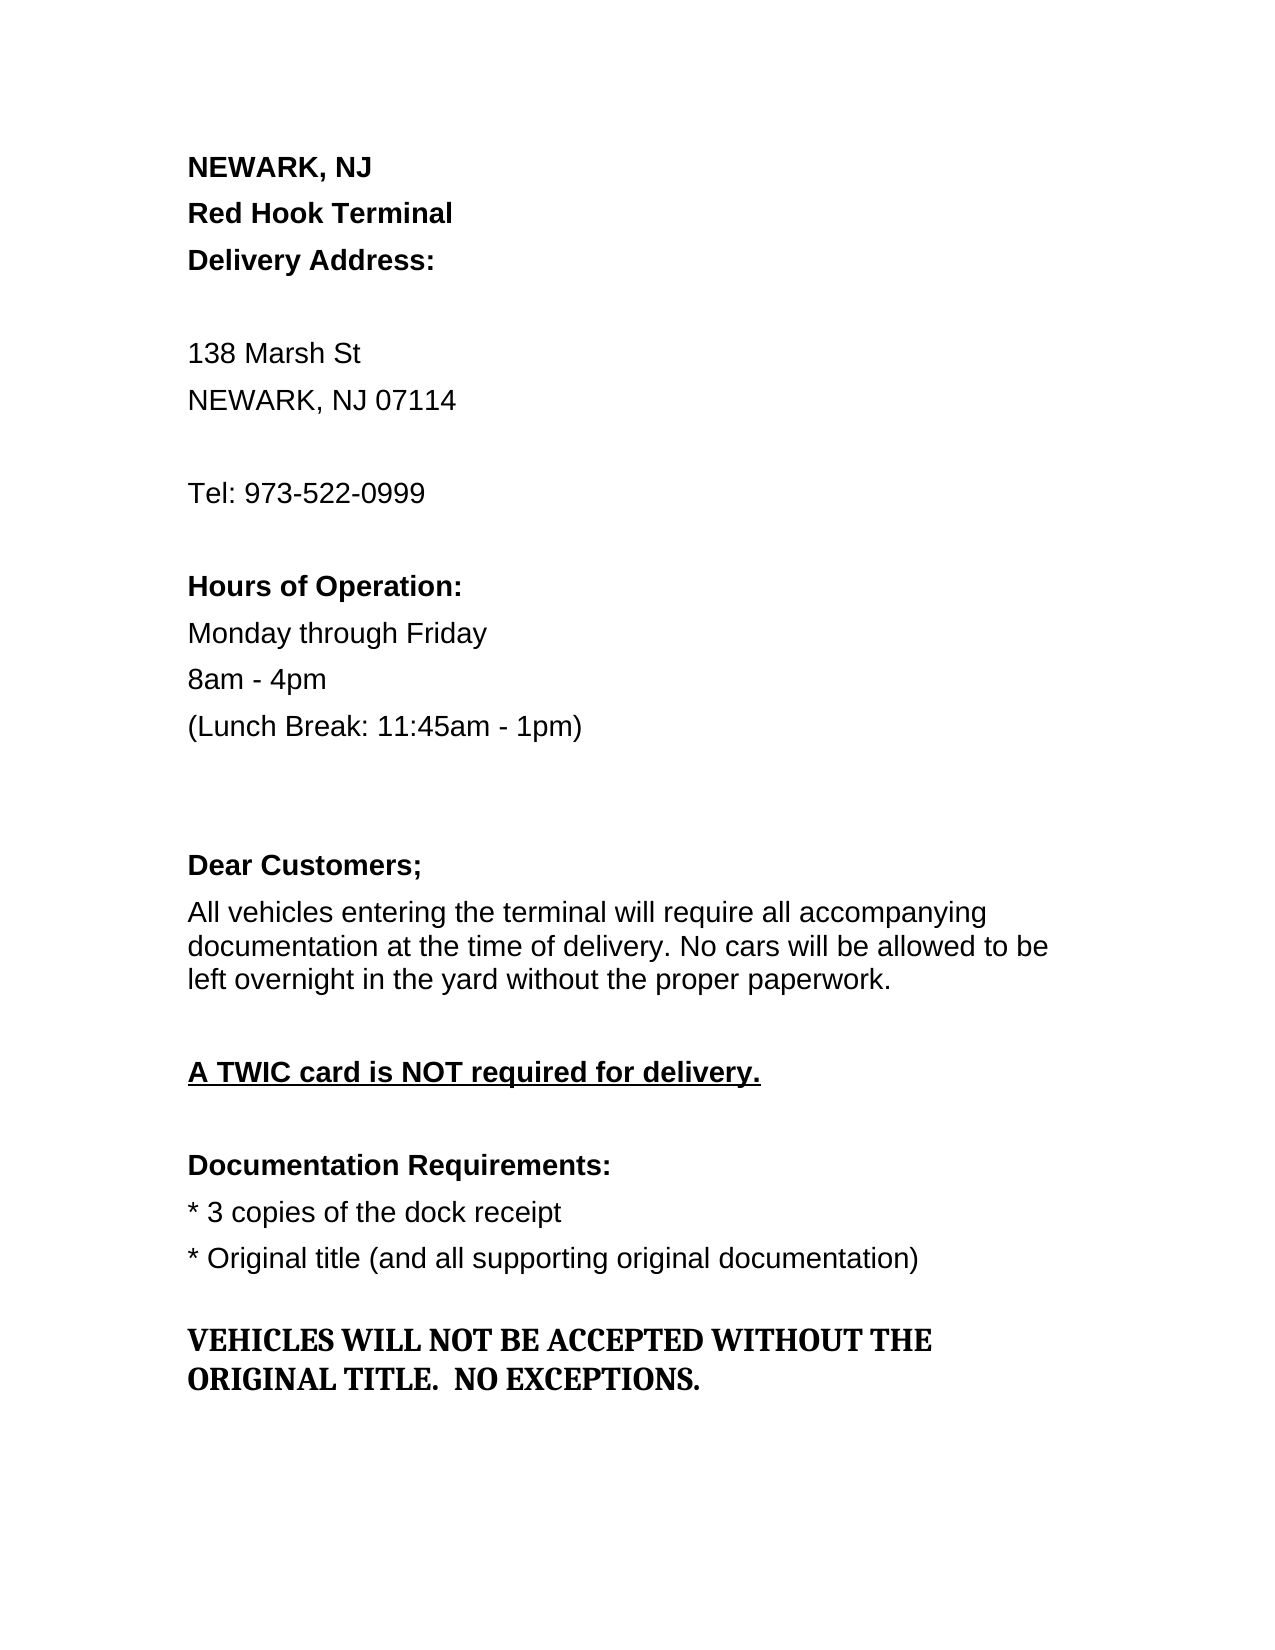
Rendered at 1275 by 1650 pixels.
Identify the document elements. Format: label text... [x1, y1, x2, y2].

text Delivery Address: [187, 243, 1087, 277]
text NEWARK, NJ [187, 150, 1087, 183]
text Documentation Requirements: [187, 1148, 1087, 1182]
text VEHICLES WILL NOT BE ACCEPTED WITHOUT THE ORIGINAL TITLE. NO EXCEPTIONS. [187, 1322, 1087, 1398]
text 138 Marsh St [187, 336, 1087, 370]
text Hours of Operation: [187, 569, 1087, 603]
text A TWIC card is NOT required for delivery. [187, 1055, 1087, 1089]
text * Original title (and all supporting original documentation) [187, 1241, 1087, 1275]
text All vehicles entering the terminal will require all accompanying documentation at the time of delivery. No cars will be allowed to be left overnight in the yard without the proper paperwork. [187, 895, 1087, 996]
text 8am - 4pm [187, 662, 1087, 696]
text Red Hook Terminal [187, 197, 1087, 230]
text * 3 copies of the dock receipt [187, 1195, 1087, 1228]
text Dear Customers; [187, 848, 1087, 882]
text Tel: 973-522-0999 [187, 476, 1087, 509]
text Monday through Friday [187, 616, 1087, 649]
text (Lunch Break: 11:45am - 1pm) [187, 709, 1087, 742]
text NEWARK, NJ 07114 [187, 383, 1087, 416]
